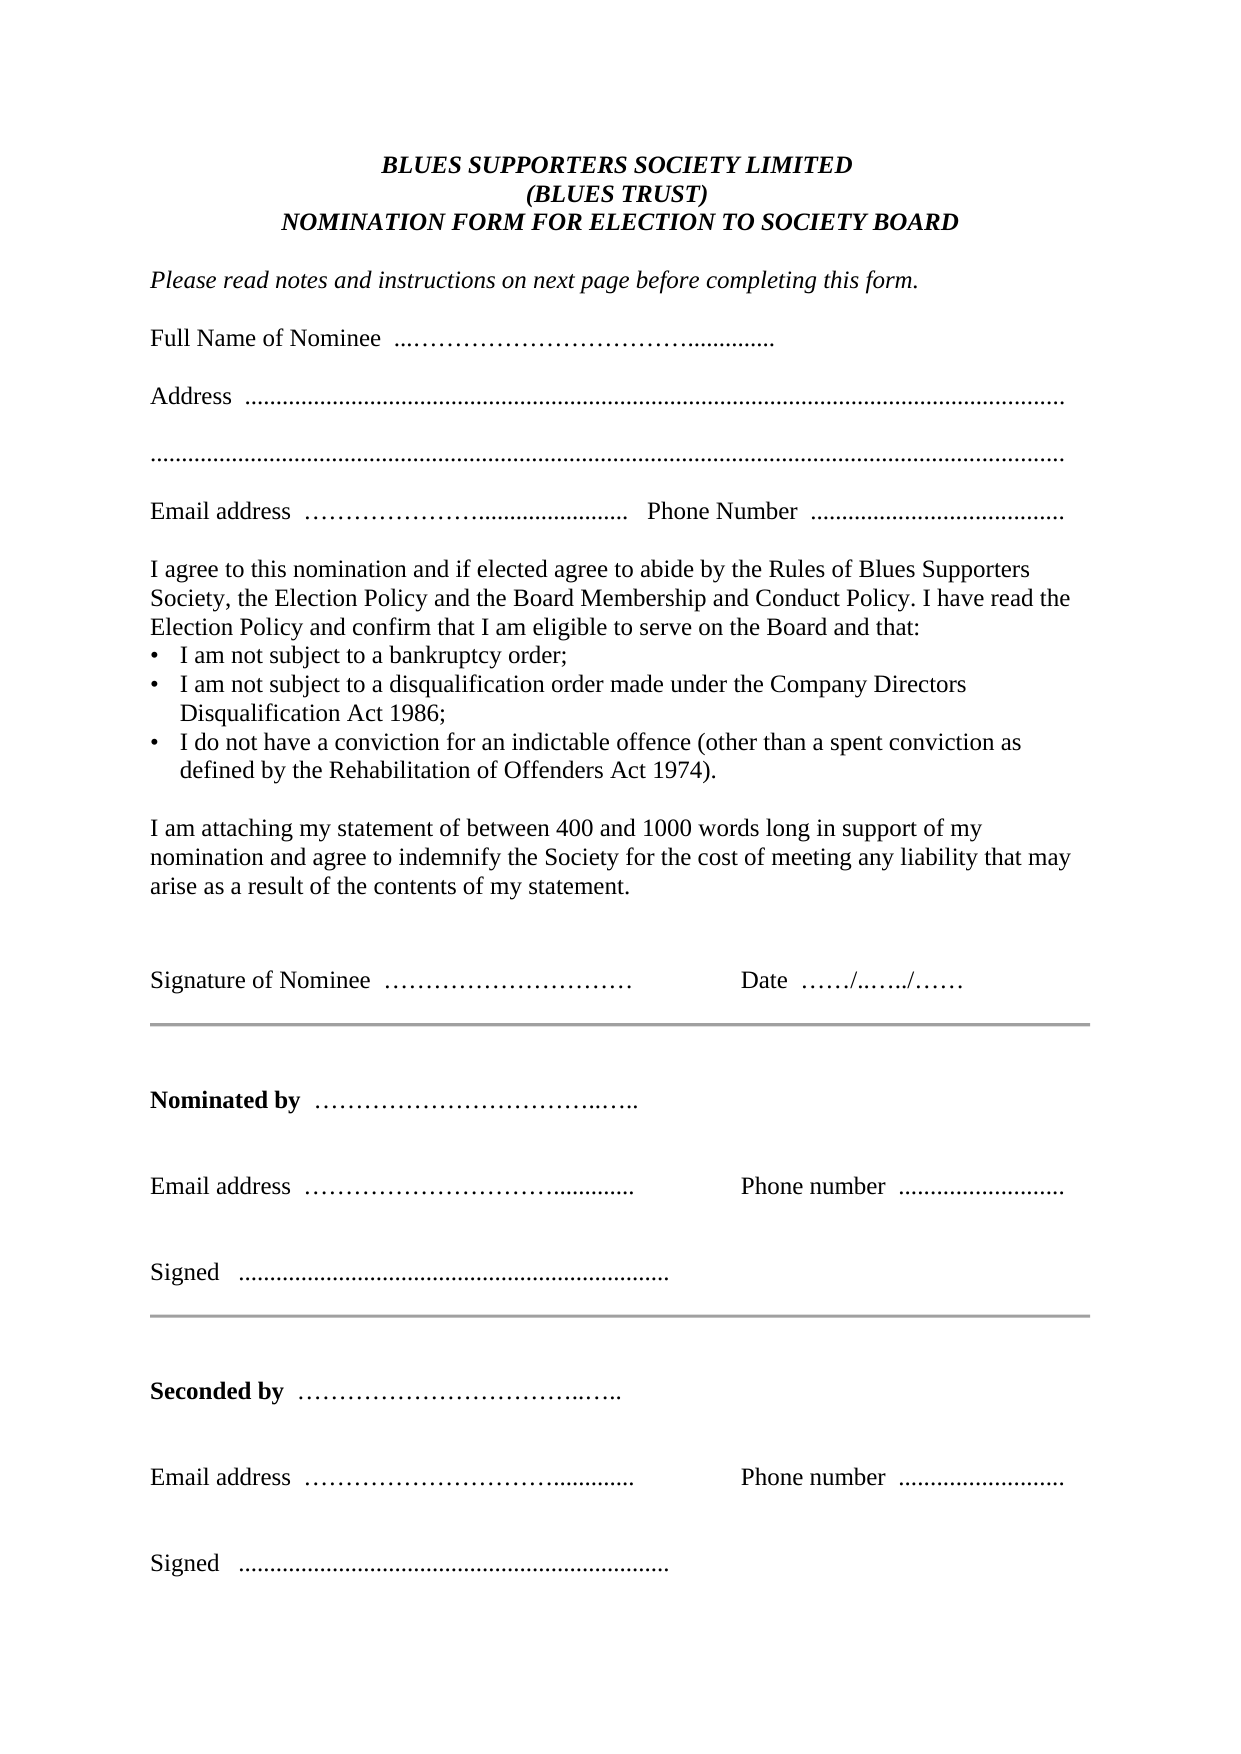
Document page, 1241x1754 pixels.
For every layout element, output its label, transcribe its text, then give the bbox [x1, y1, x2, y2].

list I am not subject to a disqualification order made under the Company Directors Disqualification Act 1986; [150, 669, 1090, 727]
text Email address …………………........................ Phone Number [150, 496, 1090, 525]
text Email address …………………………............. Phone number [150, 1171, 1090, 1227]
text Email address …………………………............. Phone number [150, 1462, 1090, 1519]
text Address [150, 381, 1090, 410]
list I do not have a conviction for an indictable offence (other than a spent conviction as defined by the Rehabilitation of Offenders Act 1974). [150, 727, 1090, 784]
text Signed ..................................................................... [150, 1257, 1090, 1285]
text Nominated by ……………………………..….. [150, 1085, 1090, 1142]
text BLUES SUPPORTERS SOCIETY LIMITED (BLUES TRUST) NOMINATION FORM FOR ELECTION TO SOCIETY BOARD [150, 150, 1090, 236]
list I am not subject to a bankruptcy order; [150, 641, 1090, 669]
text Signed ..................................................................... [150, 1548, 1090, 1577]
text I agree to this nomination and if elected agree to abide by the Rules of Blues Supporters Society, the Election Policy and the Board Membership and Conduct Policy. I have read the Election Policy and confirm that I am eligible to serve on the Board and that: [150, 554, 1090, 641]
text Seconded by ……………………………..….. [150, 1376, 1090, 1433]
text Full Name of Nominee ...…………………………….............. [150, 323, 1090, 352]
text I am attaching my statement of between 400 and 1000 words long in support of my nomination and agree to indemnify the Society for the cost of meeting any liability that may arise as a result of the contents of my statement. [150, 813, 1090, 900]
text Signature of Nominee ………………………… Date ……/..…../…… [150, 965, 1090, 994]
text Please read notes and instructions on next page before completing this form. [150, 265, 1090, 294]
